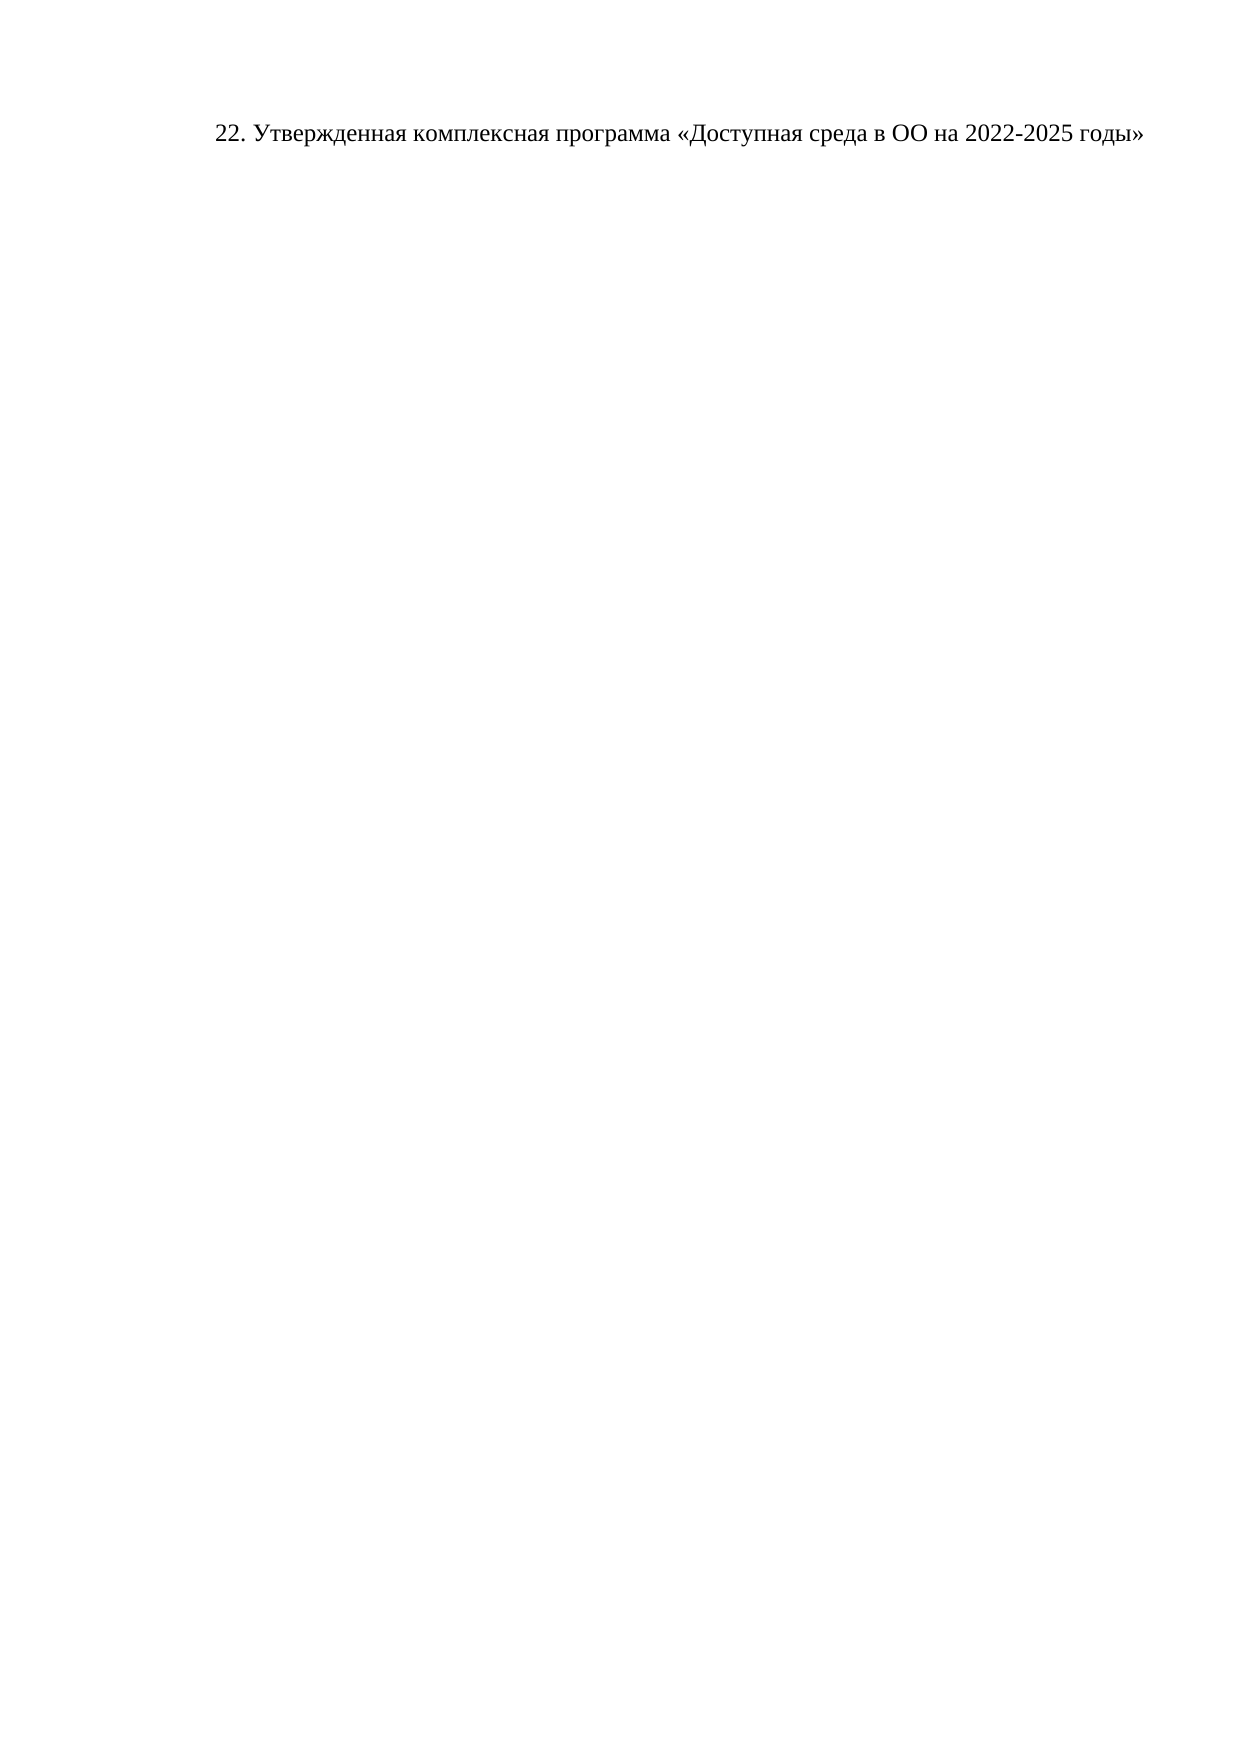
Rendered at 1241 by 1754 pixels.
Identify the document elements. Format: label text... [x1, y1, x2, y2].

list Утвержденная комплексная программа «Доступная среда в ОО на 2022-2025 годы» [215, 118, 1152, 147]
